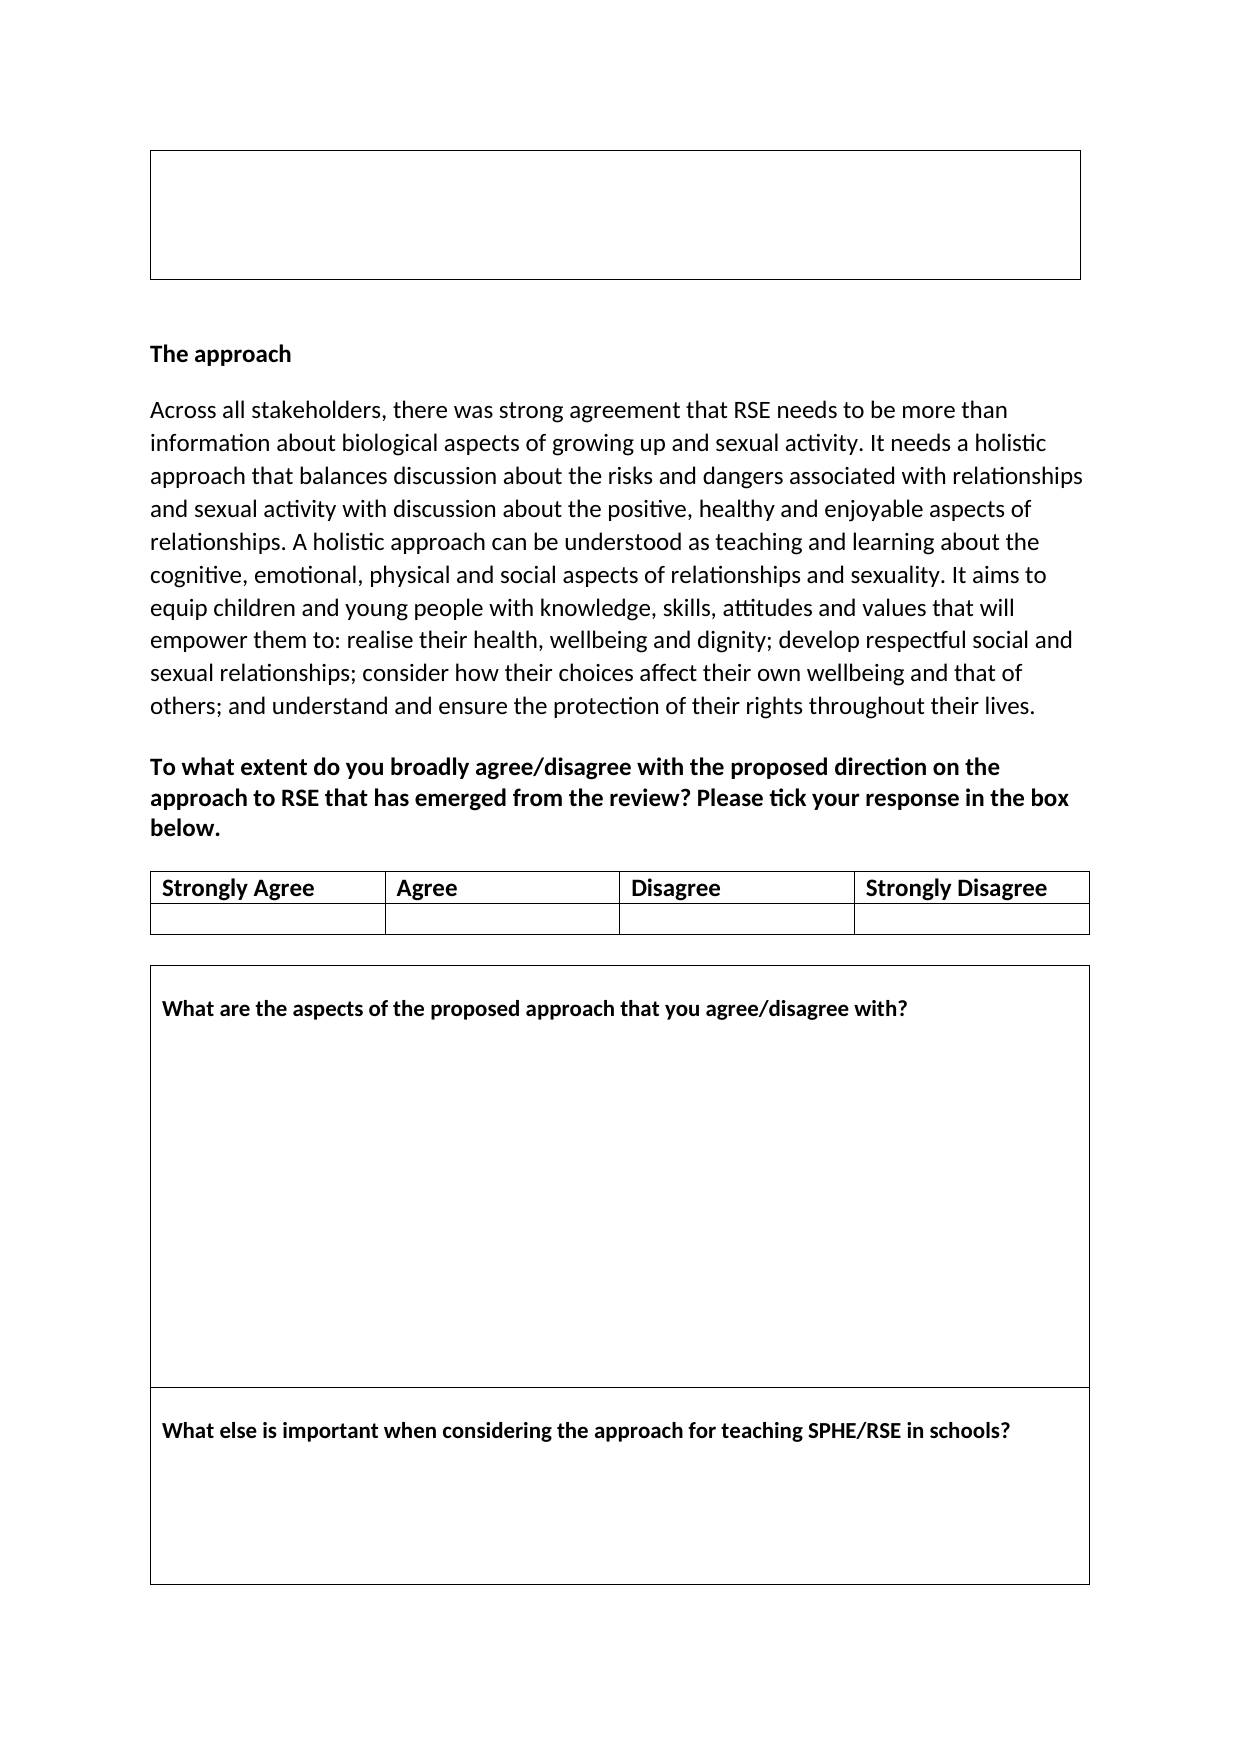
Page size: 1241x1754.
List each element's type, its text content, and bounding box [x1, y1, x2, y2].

text To what extent do you broadly agree/disagree with the proposed direction on the approach to RSE that has emerged from the review? Please tick your response in the box below. [150, 751, 1090, 843]
text Across all stakeholders, there was strong agreement that RSE needs to be more than information about biological aspects of growing up and sexual activity. It needs a holistic approach that balances discussion about the risks and dangers associated with relationships and sexual activity with discussion about the positive, healthy and enjoyable aspects of relationships. A holistic approach can be understood as teaching and learning about the cognitive, emotional, physical and social aspects of relationships and sexuality. It aims to equip children and young people with knowledge, skills, attitudes and values that will empower them to: realise their health, wellbeing and dignity; develop respectful social and sexual relationships; consider how their choices affect their own wellbeing and that of others; and understand and ensure the protection of their rights throughout their lives. [150, 394, 1090, 721]
table_header Disagree [620, 872, 854, 903]
table_header [151, 151, 1080, 279]
table_header Agree [386, 872, 619, 903]
text The approach [150, 338, 1090, 369]
table_cell [151, 904, 385, 934]
table_cell [386, 904, 619, 934]
table_cell [855, 904, 1089, 934]
table_header Strongly Agree [151, 872, 385, 903]
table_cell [151, 1388, 1089, 1584]
table_header Strongly Disagree [855, 872, 1089, 903]
table_cell [620, 904, 854, 934]
table_header What are the aspects of the proposed approach that you agree/disagree with? [151, 966, 1089, 1387]
